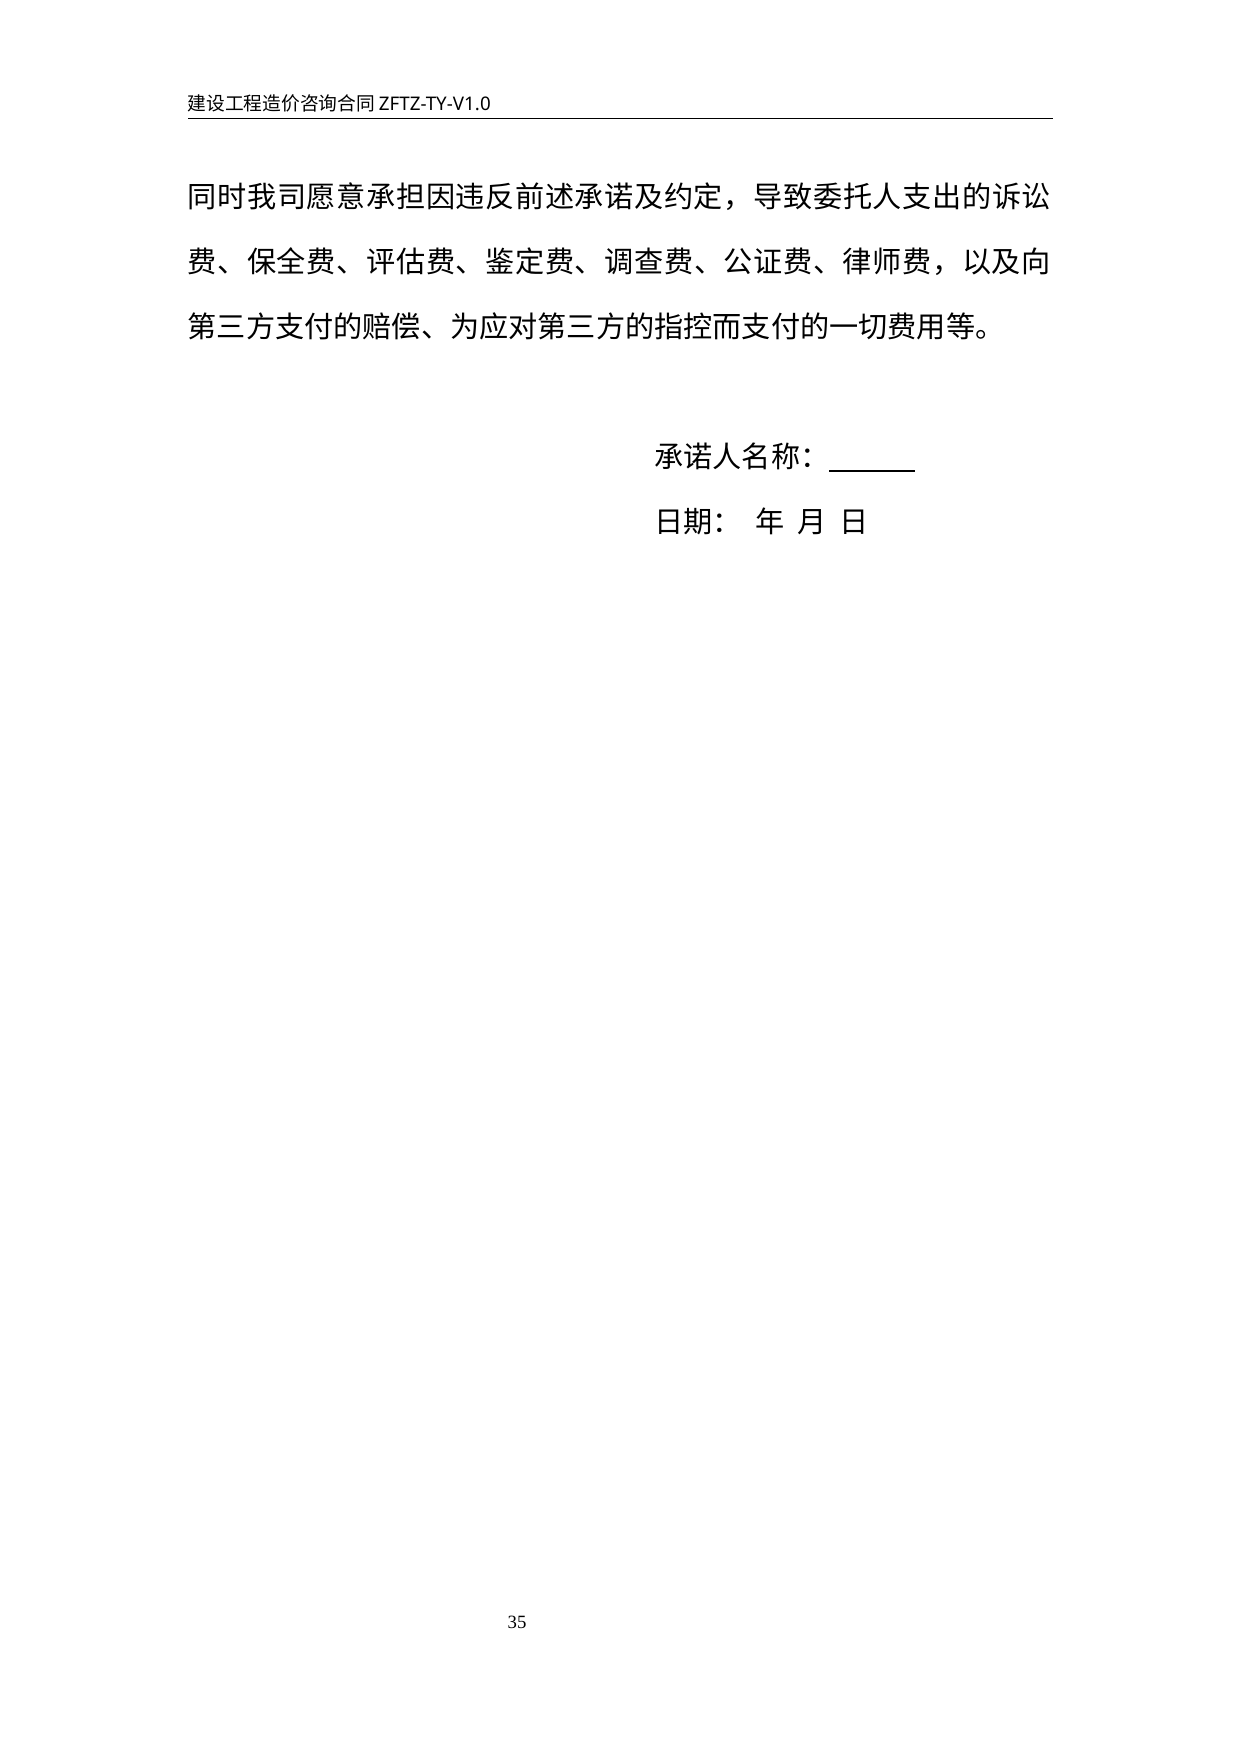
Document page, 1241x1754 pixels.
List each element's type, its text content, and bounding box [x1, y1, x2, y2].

text 承诺人名称： [187, 422, 1053, 487]
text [187, 162, 1053, 357]
text 日期： 年 月 日 [187, 487, 1053, 552]
